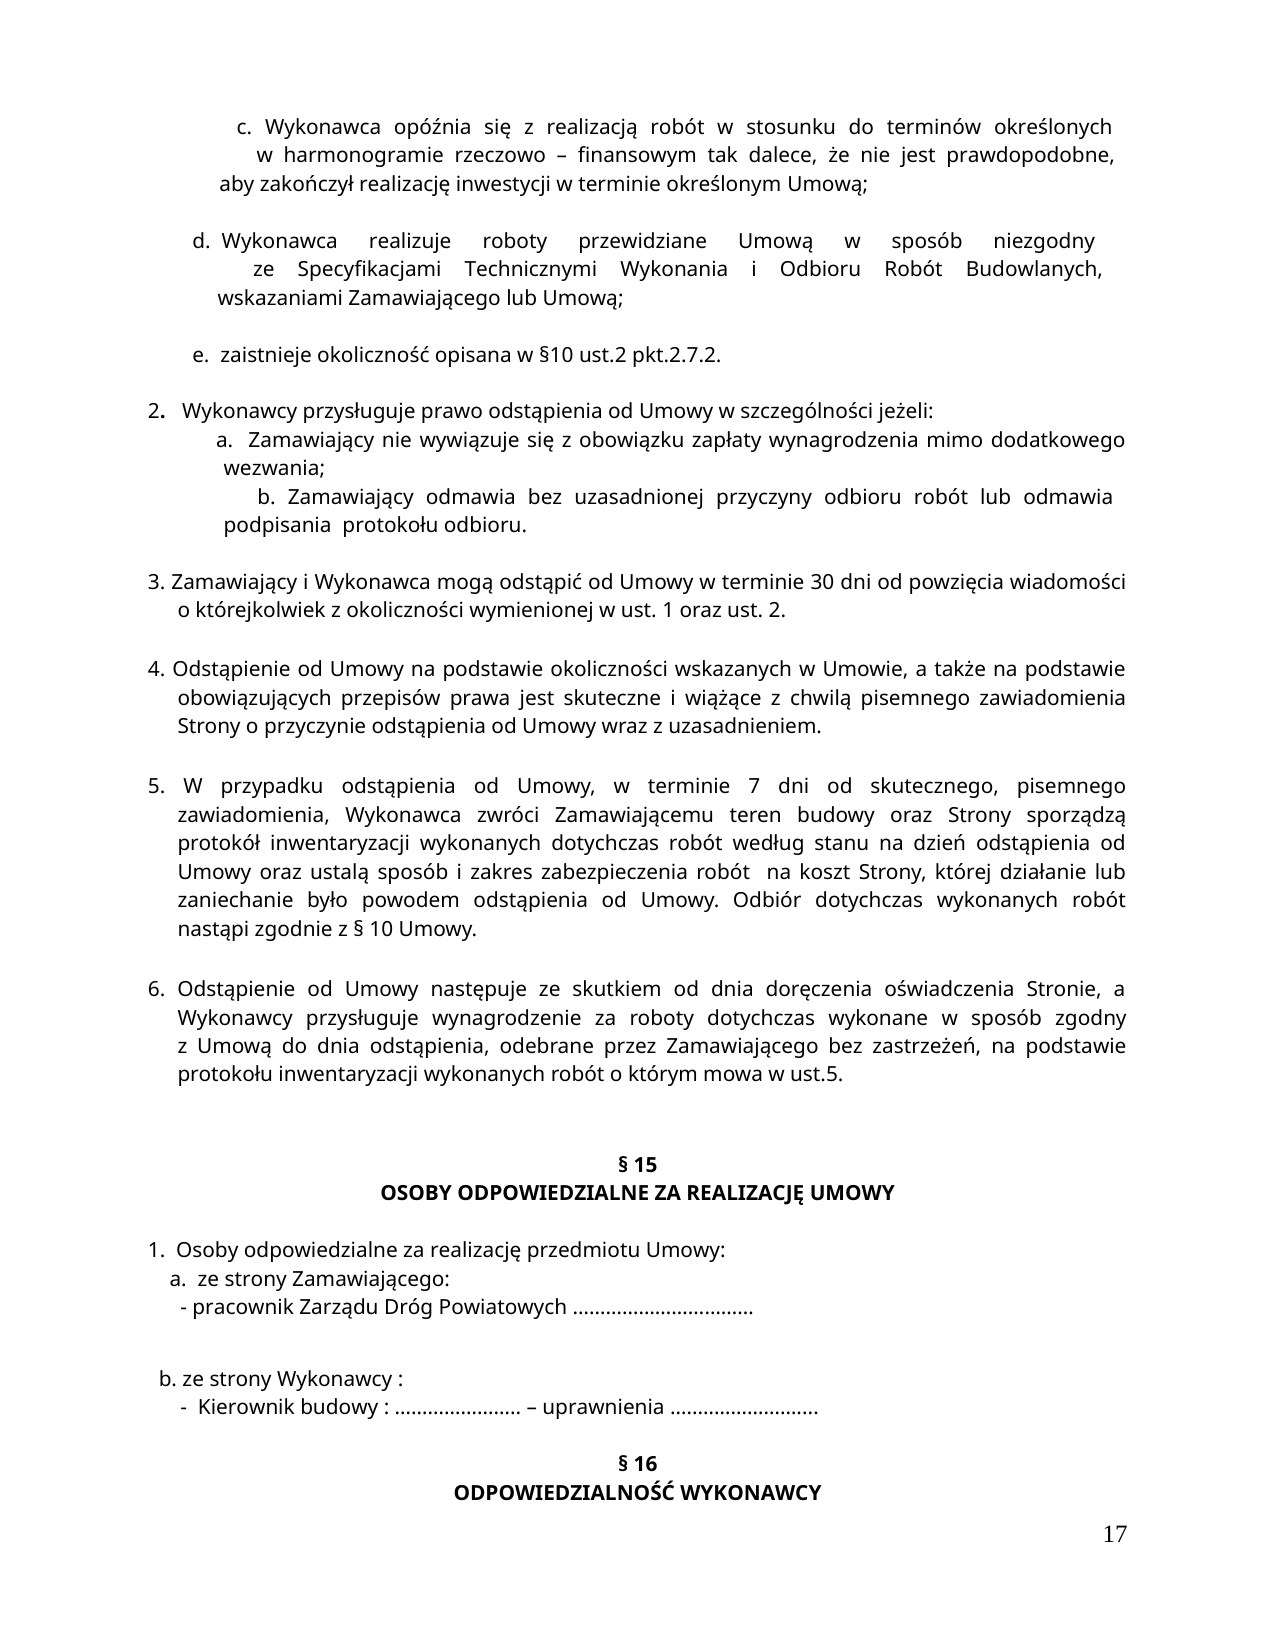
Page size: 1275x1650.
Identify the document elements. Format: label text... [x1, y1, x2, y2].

title - Kierownik budowy : ………………….. – uprawnienia …..……………….... [148, 1392, 1127, 1421]
title a. ze strony Zamawiającego: [148, 1264, 1127, 1292]
text 6. Odstąpienie od Umowy następuje ze skutkiem od dnia doręczenia oświadczenia Stronie, a Wykonawcy przysługuje wynagrodzenie za roboty dotychczas wykonane w sposób zgodny z Umową do dnia odstąpienia, odebrane przez Zamawiającego bez zastrzeżeń, na podstawie protokołu inwentaryzacji wykonanych robót o którym mowa w ust.5. [148, 974, 1127, 1088]
text b. Zamawiający odmawia bez uzasadnionej przyczyny odbioru robót lub odmawia podpisania protokołu odbioru. [148, 482, 1127, 539]
text 2. Wykonawcy przysługuje prawo odstąpienia od Umowy w szczególności jeżeli: [148, 397, 1127, 425]
title § 15 [148, 1150, 1127, 1178]
text a. Zamawiający nie wywiązuje się z obowiązku zapłaty wynagrodzenia mimo dodatkowego wezwania; [148, 425, 1127, 482]
title c. Wykonawca opóźnia się z realizacją robót w stosunku do terminów określonych w harmonogramie rzeczowo – finansowym tak dalece, że nie jest prawdopodobne, aby zakończył realizację inwestycji w terminie określonym Umową; [148, 112, 1127, 197]
title 1. Osoby odpowiedzialne za realizację przedmiotu Umowy: [148, 1235, 1127, 1264]
list d. Wykonawca realizuje roboty przewidziane Umową w sposób niezgodny ze Specyfikacjami Technicznymi Wykonania i Odbioru Robót Budowlanych, wskazaniami Zamawiającego lub Umową; [192, 226, 1127, 311]
text 5. W przypadku odstąpienia od Umowy, w terminie 7 dni od skutecznego, pisemnego zawiadomienia, Wykonawca zwróci Zamawiającemu teren budowy oraz Strony sporządzą protokół inwentaryzacji wykonanych dotychczas robót według stanu na dzień odstąpienia od Umowy oraz ustalą sposób i zakres zabezpieczenia robót na koszt Strony, której działanie lub zaniechanie było powodem odstąpienia od Umowy. Odbiór dotychczas wykonanych robót nastąpi zgodnie z § 10 Umowy. [148, 772, 1127, 942]
title OSOBY ODPOWIEDZIALNE ZA REALIZACJĘ UMOWY [148, 1178, 1127, 1207]
text 3. Zamawiający i Wykonawca mogą odstąpić od Umowy w terminie 30 dni od powzięcia wiadomości o którejkolwiek z okoliczności wymienionej w ust. 1 oraz ust. 2. [148, 567, 1127, 624]
title - pracownik Zarządu Dróg Powiatowych …………………………… [148, 1292, 1127, 1321]
list e. zaistnieje okoliczność opisana w §10 ust.2 pkt.2.7.2. [192, 340, 1127, 368]
title ODPOWIEDZIALNOŚĆ WYKONAWCY [148, 1478, 1127, 1506]
title b. ze strony Wykonawcy : [148, 1364, 1127, 1392]
text 4. Odstąpienie od Umowy na podstawie okoliczności wskazanych w Umowie, a także na podstawie obowiązujących przepisów prawa jest skuteczne i wiążące z chwilą pisemnego zawiadomienia Strony o przyczynie odstąpienia od Umowy wraz z uzasadnieniem. [148, 654, 1127, 739]
title § 16 [148, 1449, 1127, 1478]
